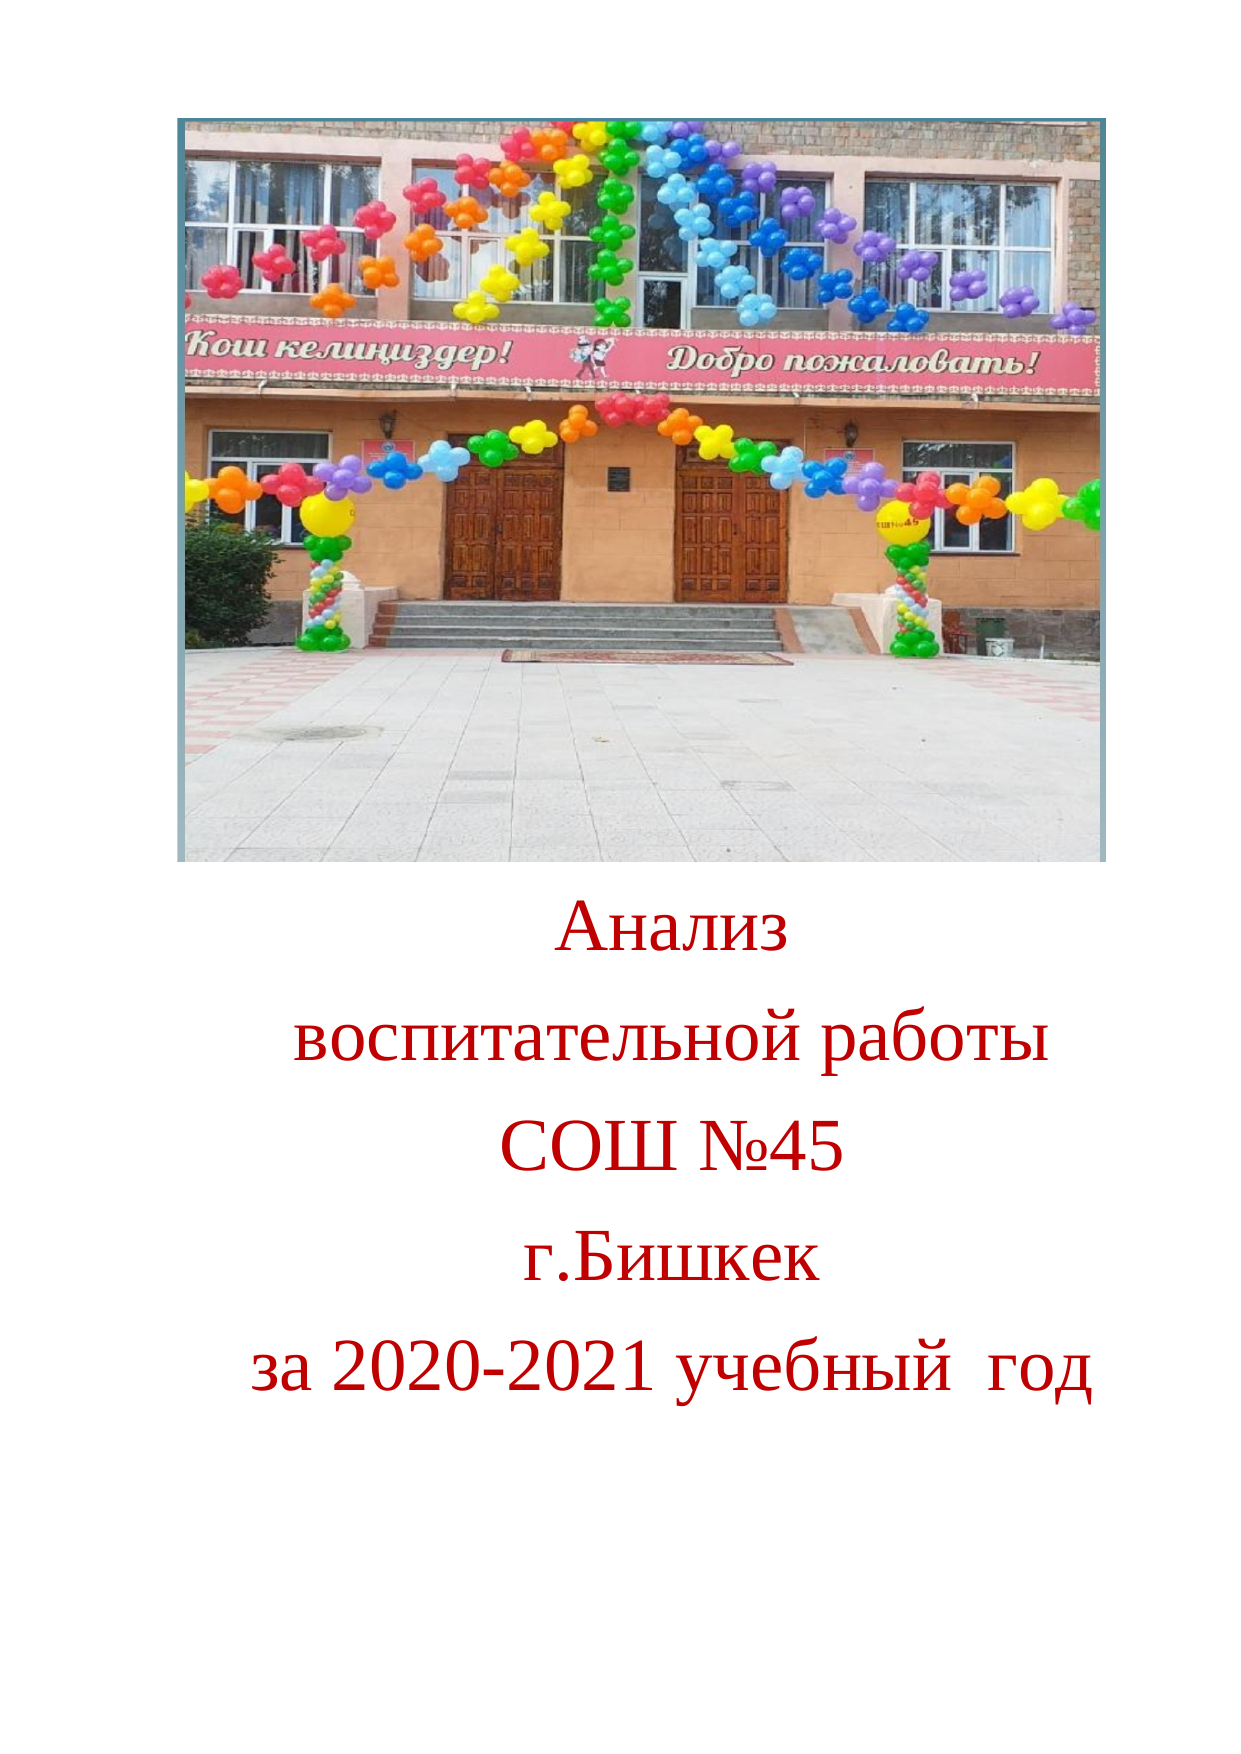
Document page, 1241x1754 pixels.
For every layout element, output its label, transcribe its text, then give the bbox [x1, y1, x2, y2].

picture [177, 118, 1106, 862]
text СОШ №45 [177, 1100, 1167, 1187]
text г.Бишкек [177, 1210, 1167, 1296]
text Анализ [177, 881, 1167, 967]
text за 2020-2021 учебный год [177, 1320, 1167, 1406]
text воспитательной работы [177, 991, 1167, 1077]
